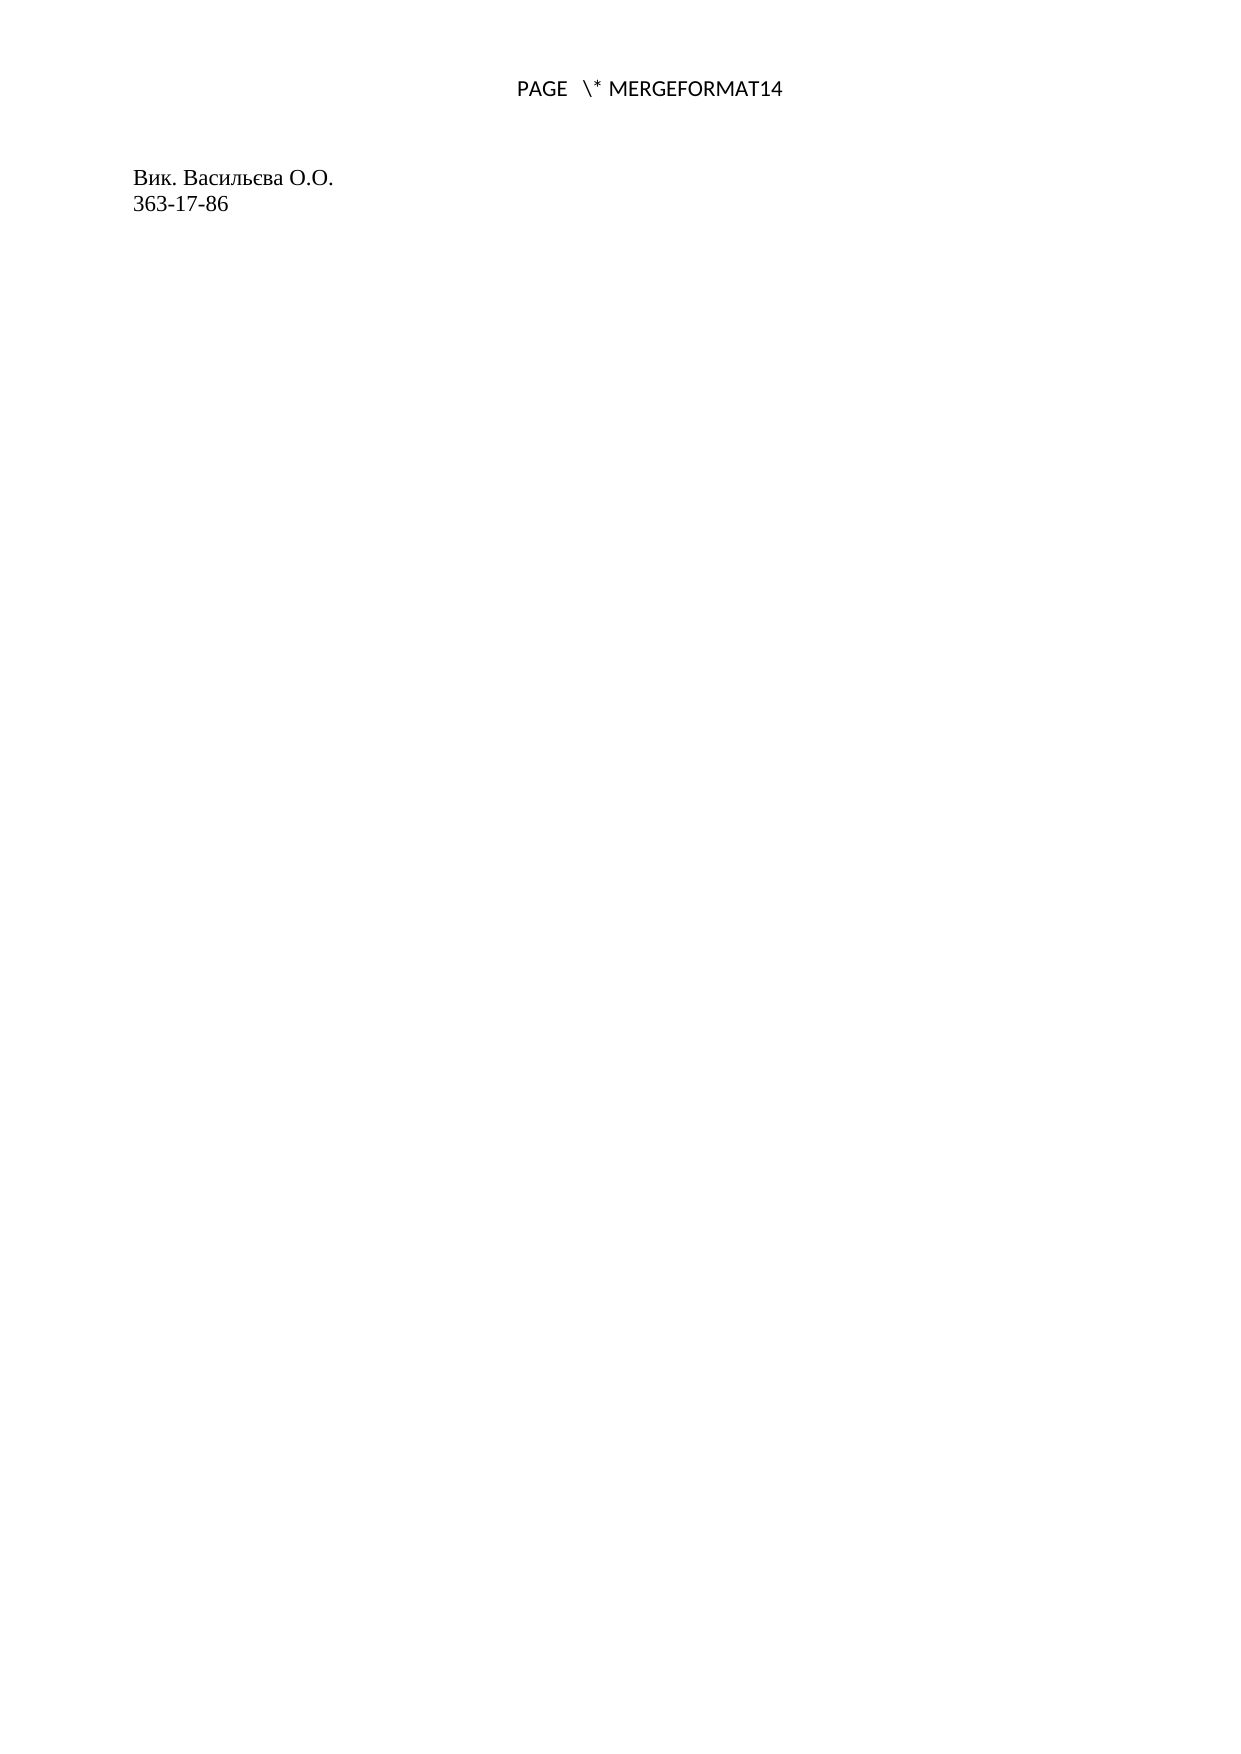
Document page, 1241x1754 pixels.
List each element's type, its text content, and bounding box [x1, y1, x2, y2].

text Вик. Васильєва О.О. [133, 164, 1167, 190]
text 363-17-86 [133, 190, 1167, 217]
